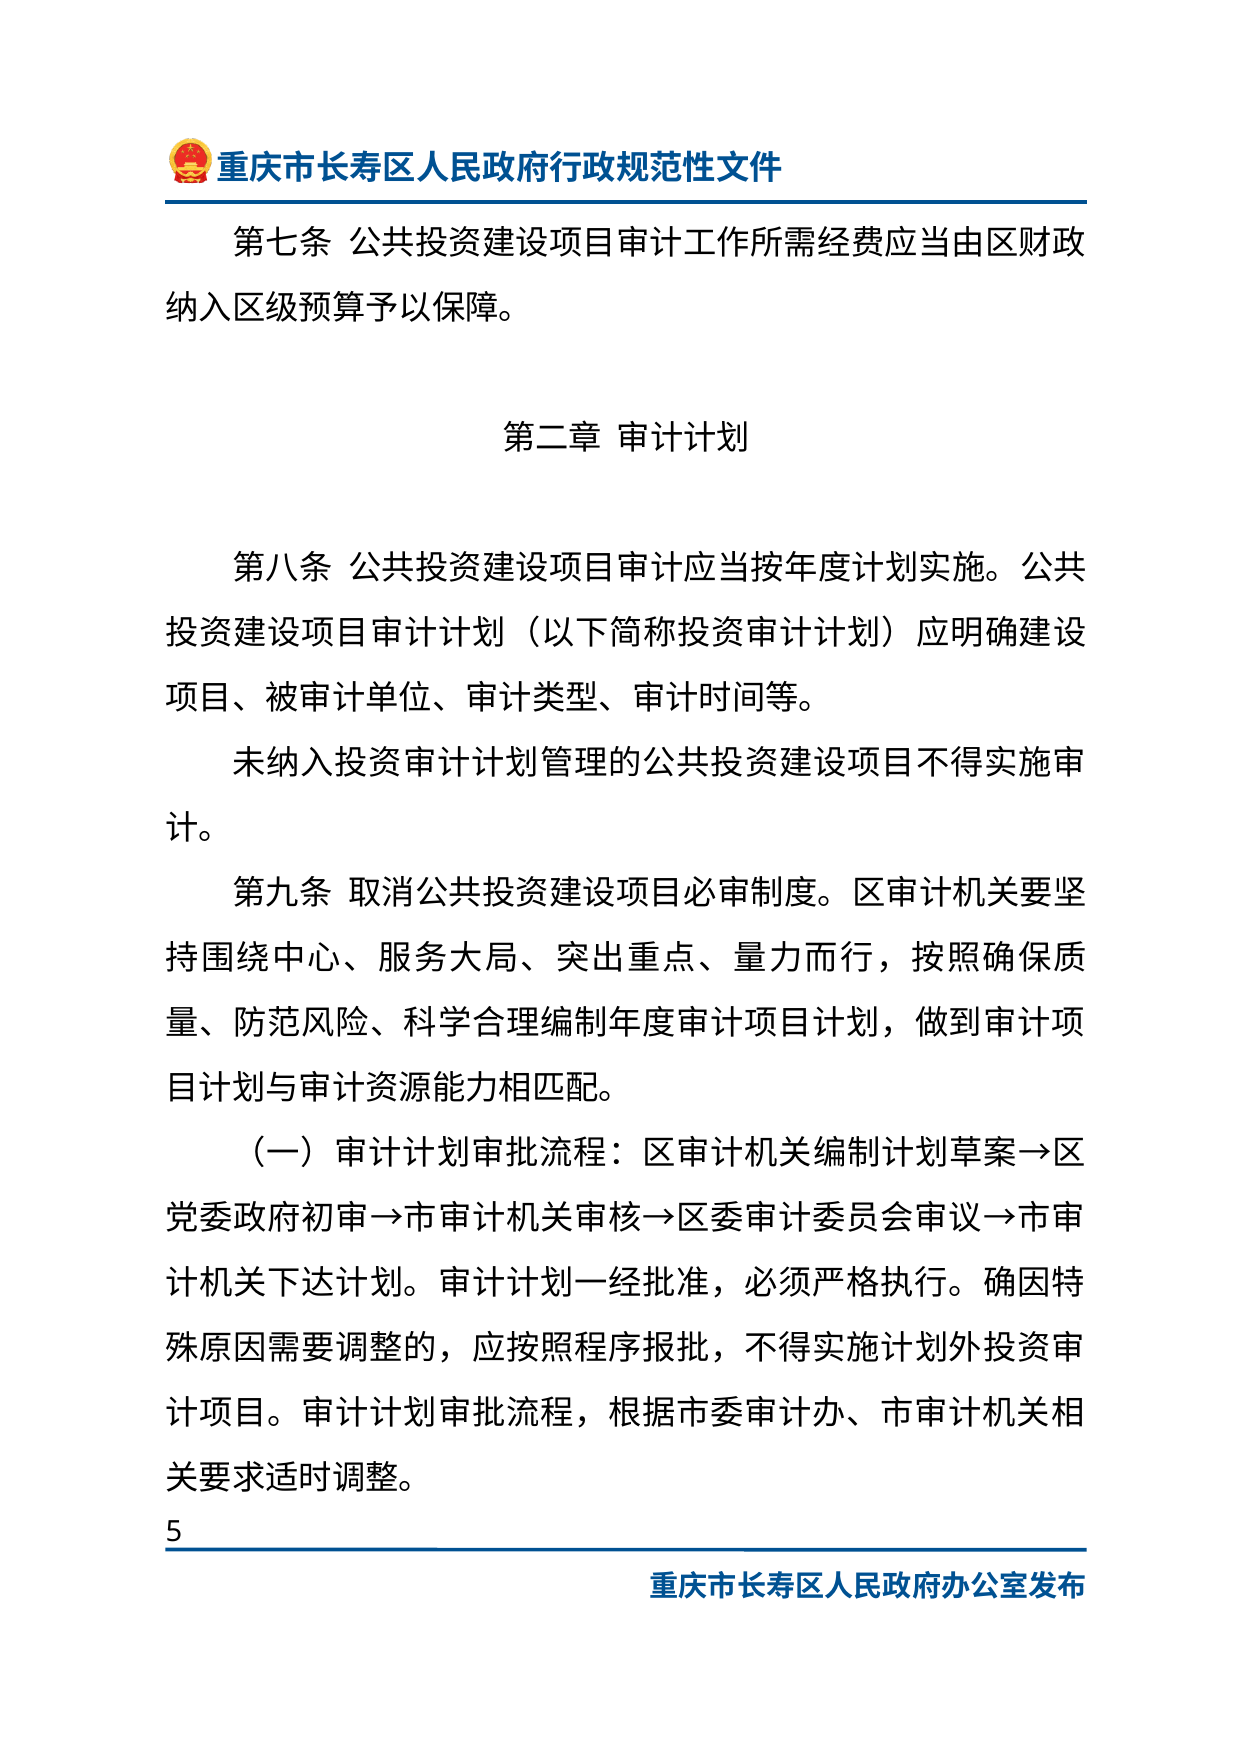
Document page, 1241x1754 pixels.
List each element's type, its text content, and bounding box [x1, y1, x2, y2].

text 第八条 公共投资建设项目审计应当按年度计划实施。公共投资建设项目审计计划（以下简称投资审计计划）应明确建设项目、被审计单位、审计类型、审计时间等。 [165, 532, 1087, 727]
list （一）审计计划审批流程：区审计机关编制计划草案→区党委政府初审→市审计机关审核→区委审计委员会审议→市审计机关下达计划。审计计划一经批准，必须严格执行。确因特殊原因需要调整的，应按照程序报批，不得实施计划外投资审计项目。审计计划审批流程，根据市委审计办、市审计机关相关要求适时调整。 [165, 1117, 1087, 1507]
picture [165, 136, 216, 187]
text 第七条 公共投资建设项目审计工作所需经费应当由区财政纳入区级预算予以保障。 [165, 207, 1087, 337]
text 第二章 审计计划 [165, 402, 1087, 467]
text 未纳入投资审计计划管理的公共投资建设项目不得实施审计。 [165, 727, 1087, 857]
text 第九条 取消公共投资建设项目必审制度。区审计机关要坚持围绕中心、服务大局、突出重点、量力而行，按照确保质量、防范风险、科学合理编制年度审计项目计划，做到审计项目计划与审计资源能力相匹配。 [165, 857, 1087, 1117]
